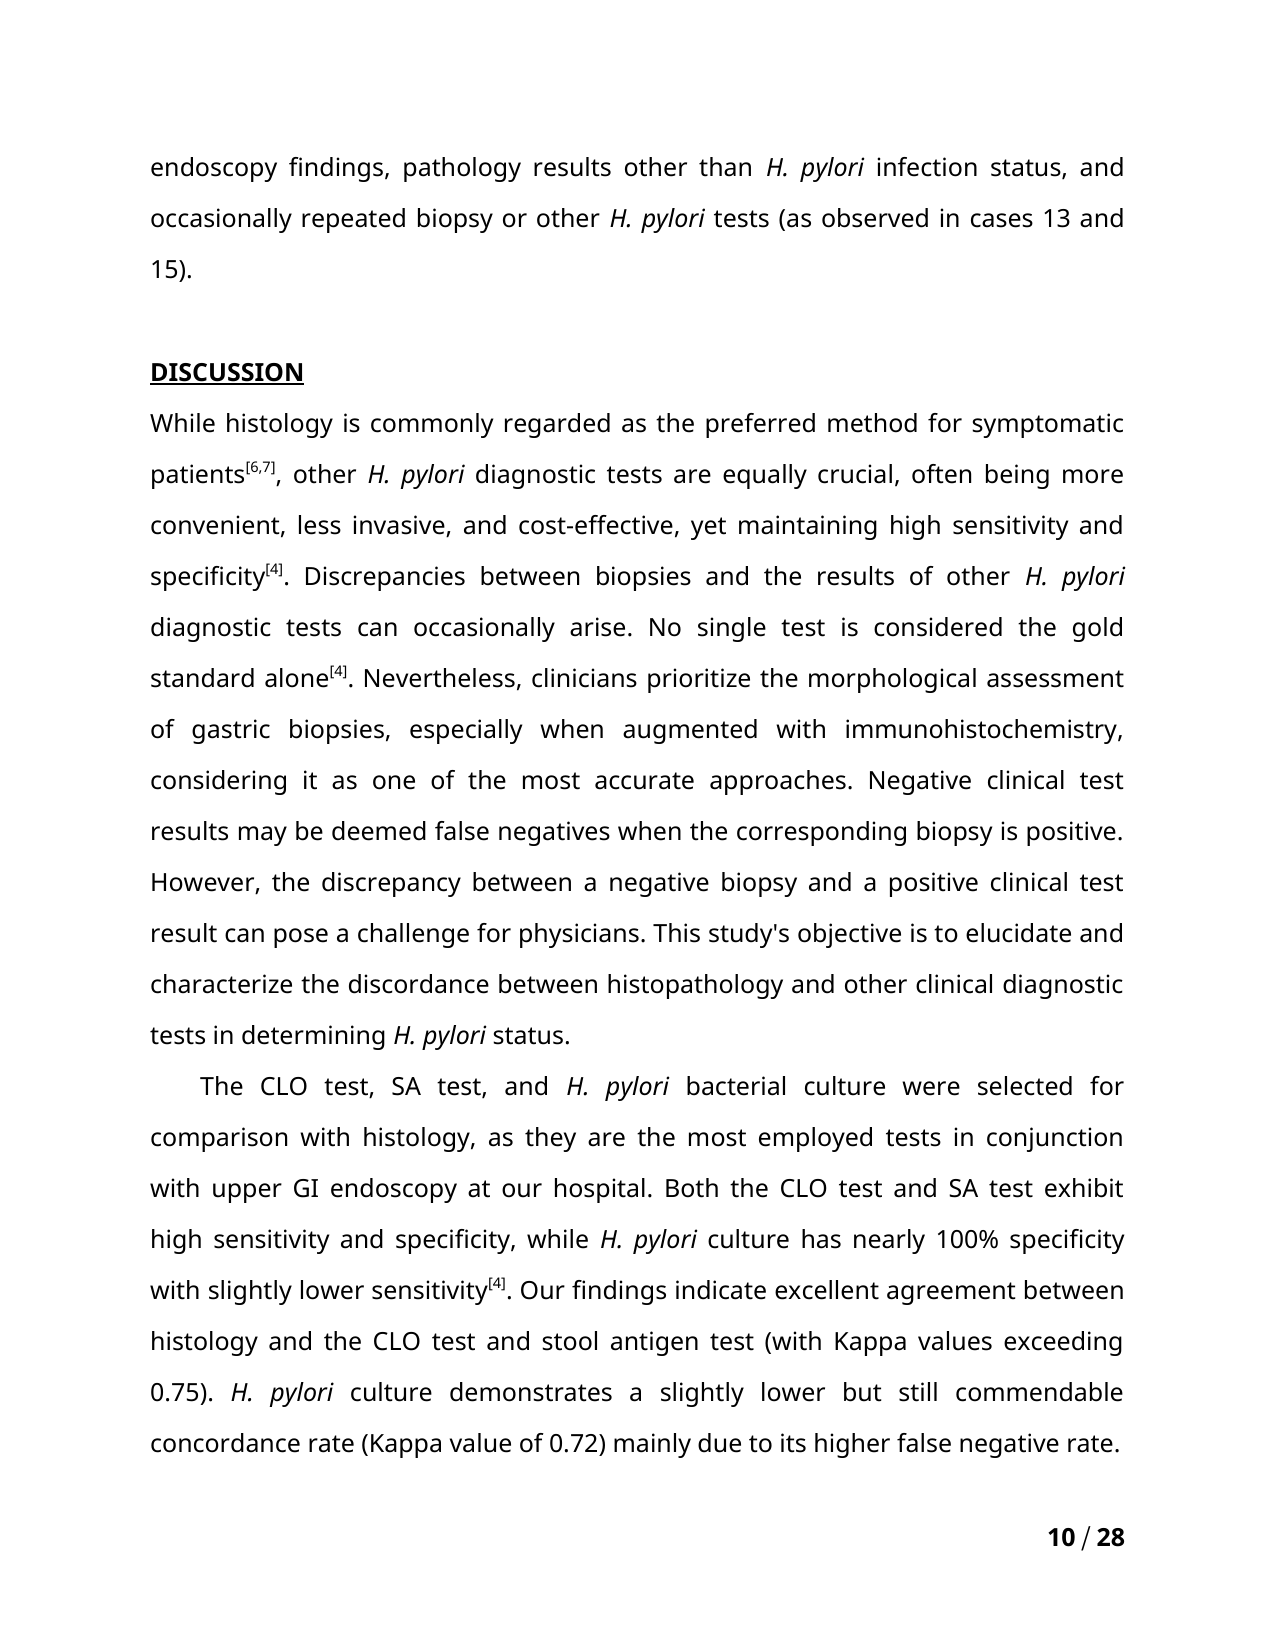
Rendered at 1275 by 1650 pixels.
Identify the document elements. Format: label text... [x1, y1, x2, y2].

text While histology is commonly regarded as the preferred method for symptomatic patients[6,7], other H. pylori diagnostic tests are equally crucial, often being more convenient, less invasive, and cost-effective, yet maintaining high sensitivity and specificity[4]. Discrepancies between biopsies and the results of other H. pylori diagnostic tests can occasionally arise. No single test is considered the gold standard alone[4]. Nevertheless, clinicians prioritize the morphological assessment of gastric biopsies, especially when augmented with immunohistochemistry, considering it as one of the most accurate approaches. Negative clinical test results may be deemed false negatives when the corresponding biopsy is positive. However, the discrepancy between a negative biopsy and a positive clinical test result can pose a challenge for physicians. This study's objective is to elucidate and characterize the discordance between histopathology and other clinical diagnostic tests in determining H. pylori status. [150, 405, 1125, 1052]
text DISCUSSION [150, 354, 1125, 388]
text The CLO test, SA test, and H. pylori bacterial culture were selected for comparison with histology, as they are the most employed tests in conjunction with upper GI endoscopy at our hospital. Both the CLO test and SA test exhibit high sensitivity and specificity, while H. pylori culture has nearly 100% specificity with slightly lower sensitivity[4]. Our findings indicate excellent agreement between histology and the CLO test and stool antigen test (with Kappa values exceeding 0.75). H. pylori culture demonstrates a slightly lower but still commendable concordance rate (Kappa value of 0.72) mainly due to its higher false negative rate. [150, 1069, 1125, 1460]
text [150, 150, 1125, 286]
